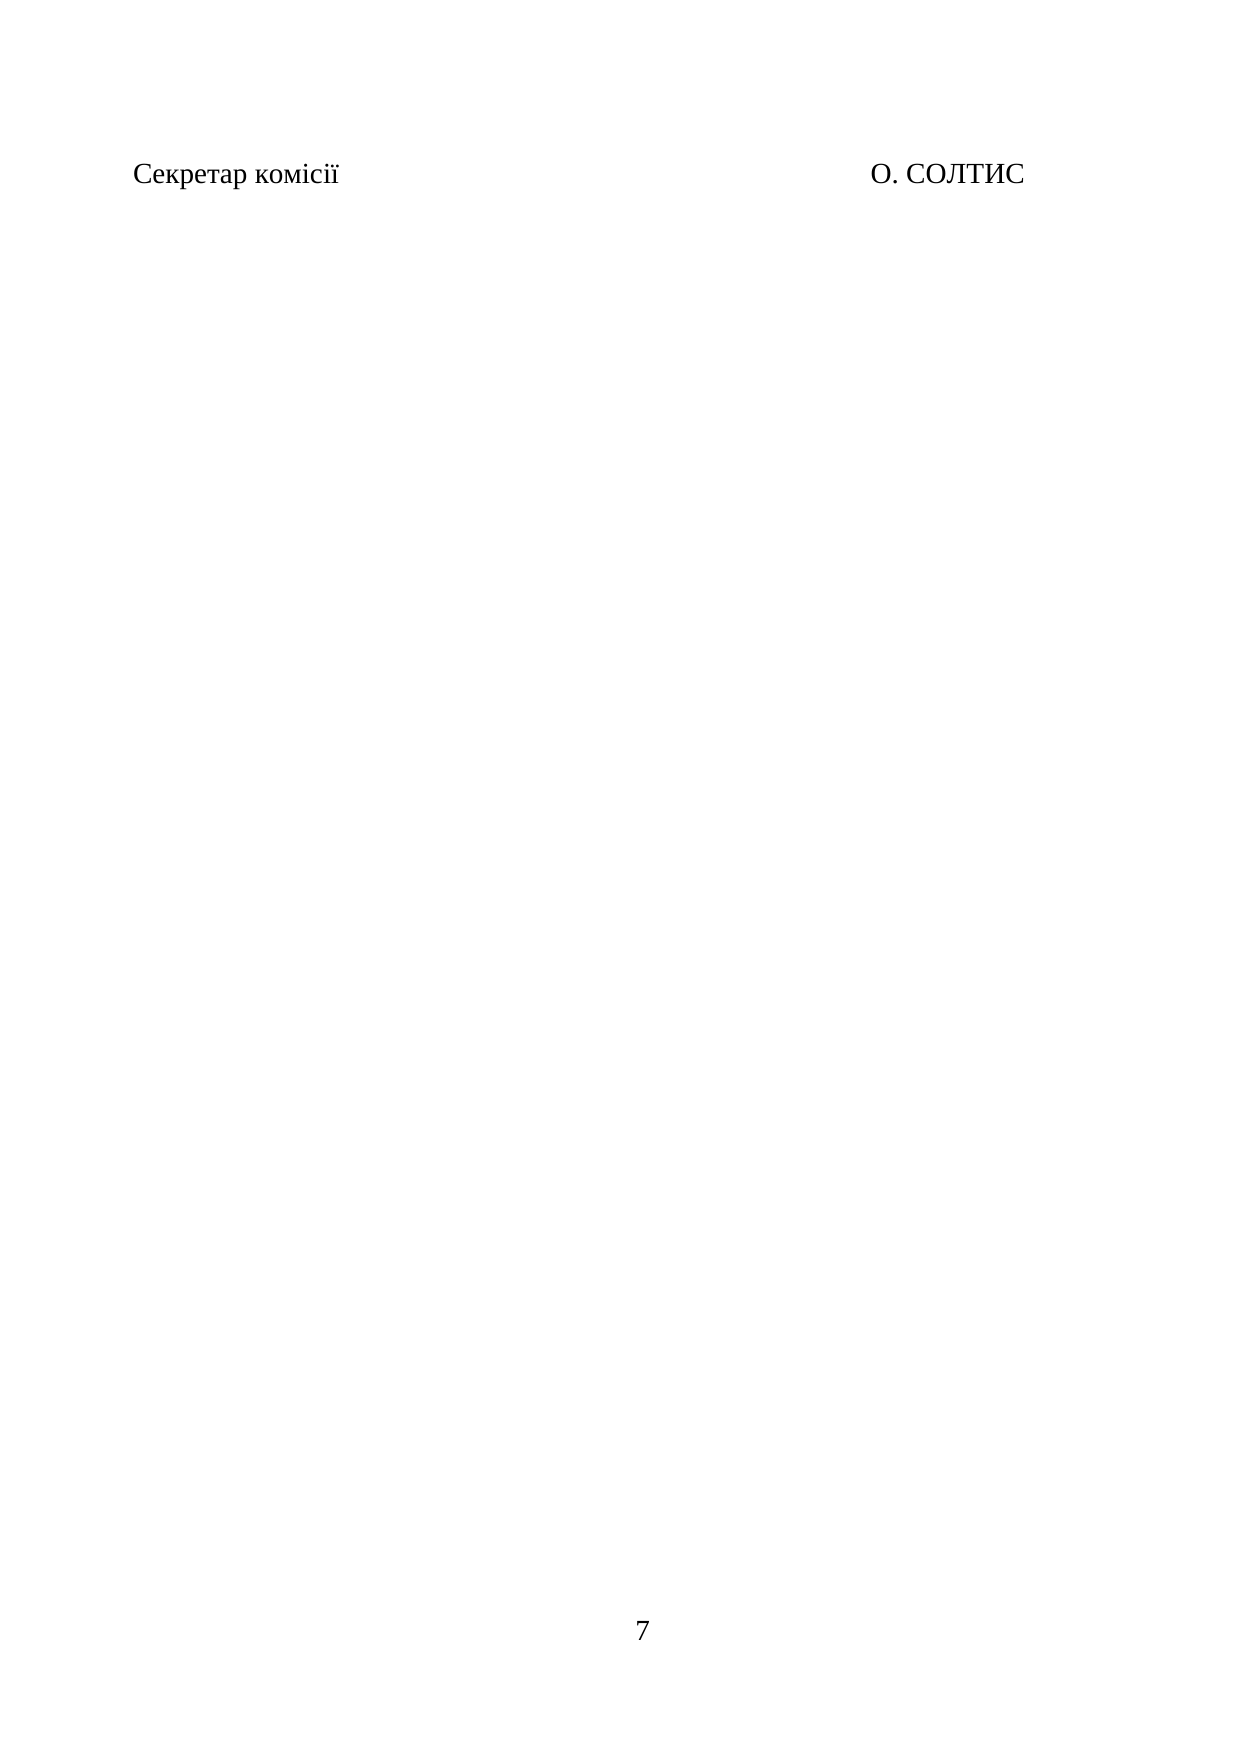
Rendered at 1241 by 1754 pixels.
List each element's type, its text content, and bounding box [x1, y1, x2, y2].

text Секретар комісії О. СОЛТИС [133, 89, 1152, 189]
